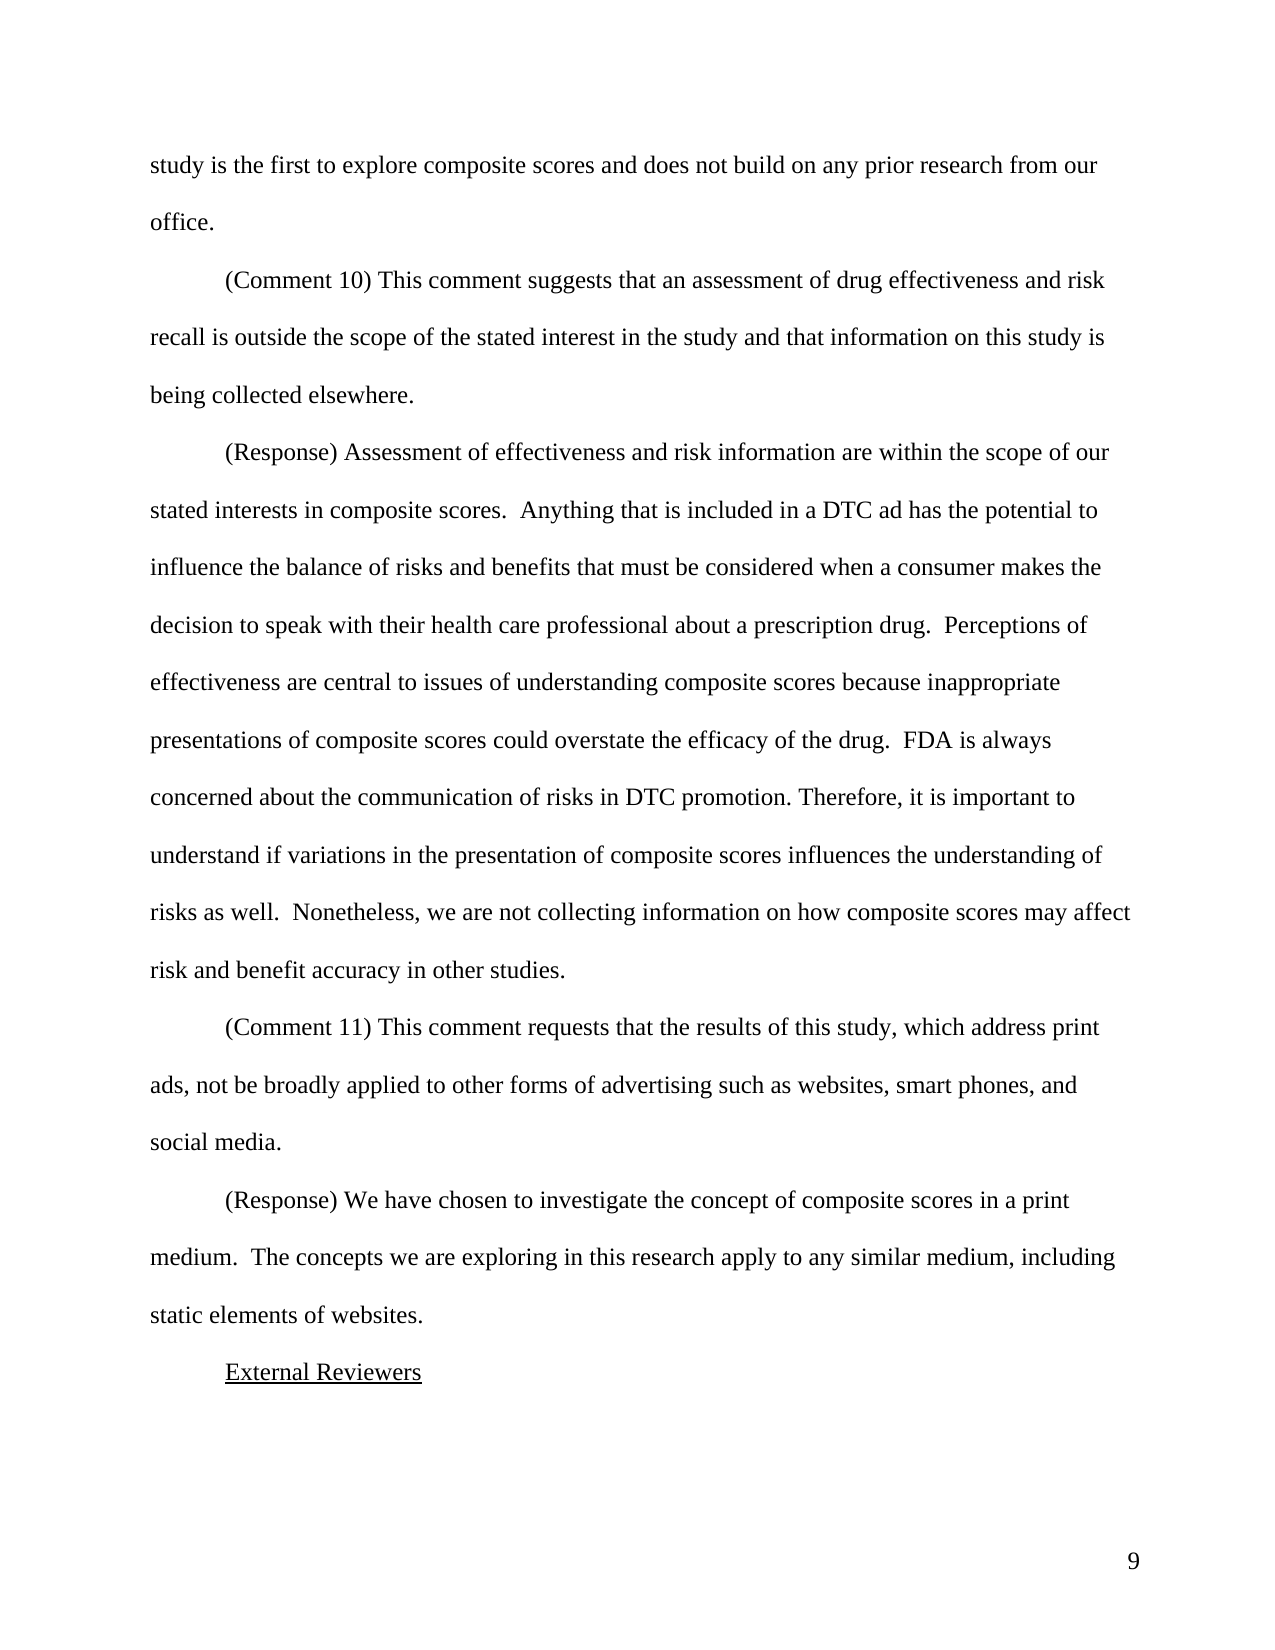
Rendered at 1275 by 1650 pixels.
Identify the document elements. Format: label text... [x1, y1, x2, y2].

text (Response) Assessment of effectiveness and risk information are within the scope of our stated interests in composite scores. Anything that is included in a DTC ad has the potential to influence the balance of risks and benefits that must be considered when a consumer makes the decision to speak with their health care professional about a prescription drug. Perceptions of effectiveness are central to issues of understanding composite scores because inappropriate presentations of composite scores could overstate the efficacy of the drug. FDA is always concerned about the communication of risks in DTC promotion. Therefore, it is important to understand if variations in the presentation of composite scores influences the understanding of risks as well. Nonetheless, we are not collecting information on how composite scores may affect risk and benefit accuracy in other studies. [150, 437, 1140, 984]
text (Comment 11) This comment requests that the results of this study, which address print ads, not be broadly applied to other forms of advertising such as websites, smart phones, and social media. [150, 1012, 1140, 1156]
text External Reviewers [225, 1357, 1140, 1386]
text (Comment 10) This comment suggests that an assessment of drug effectiveness and risk recall is outside the scope of the stated interest in the study and that information on this study is being collected elsewhere. [150, 265, 1140, 409]
text (Response) We have chosen to investigate the concept of composite scores in a print medium. The concepts we are exploring in this research apply to any similar medium, including static elements of websites. [150, 1185, 1140, 1329]
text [150, 150, 1140, 236]
